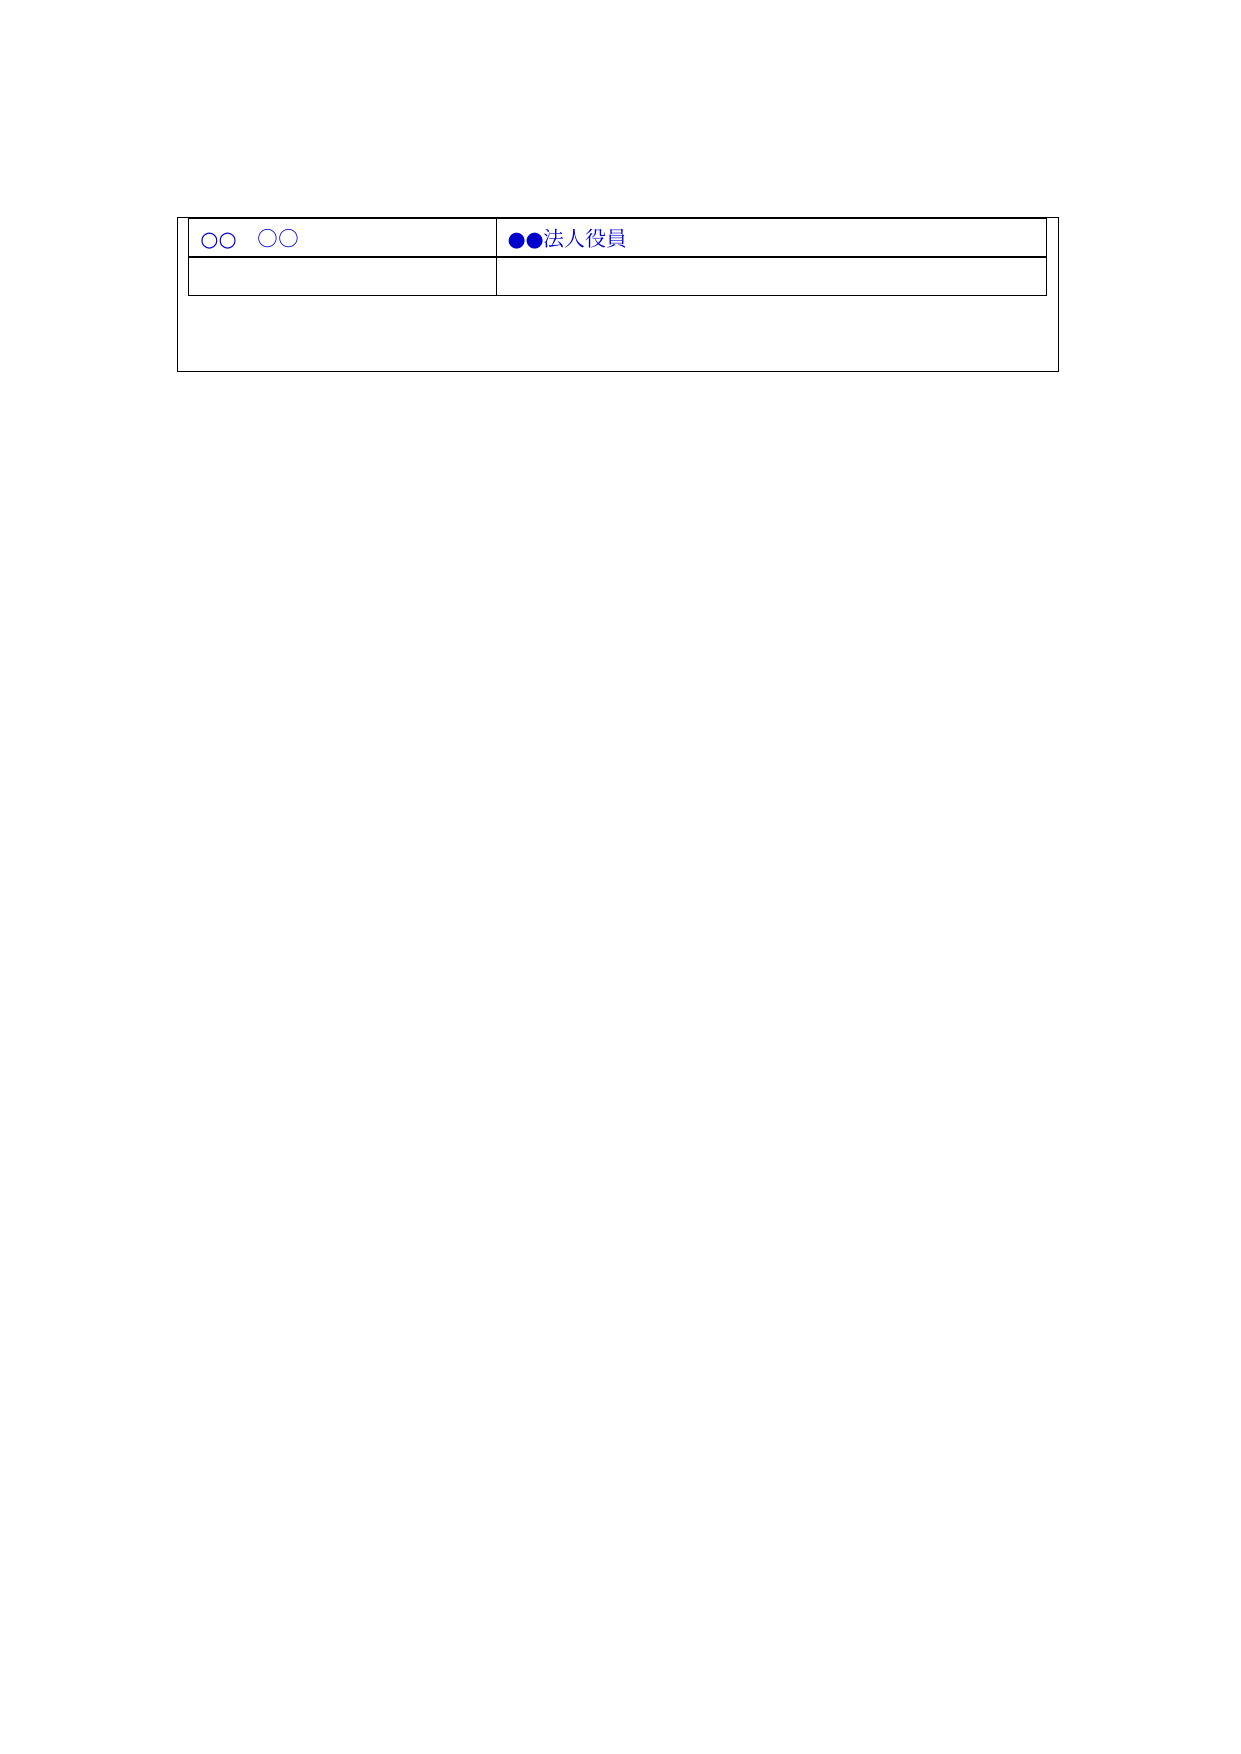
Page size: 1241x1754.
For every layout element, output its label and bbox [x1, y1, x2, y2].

table_header [178, 218, 1058, 371]
